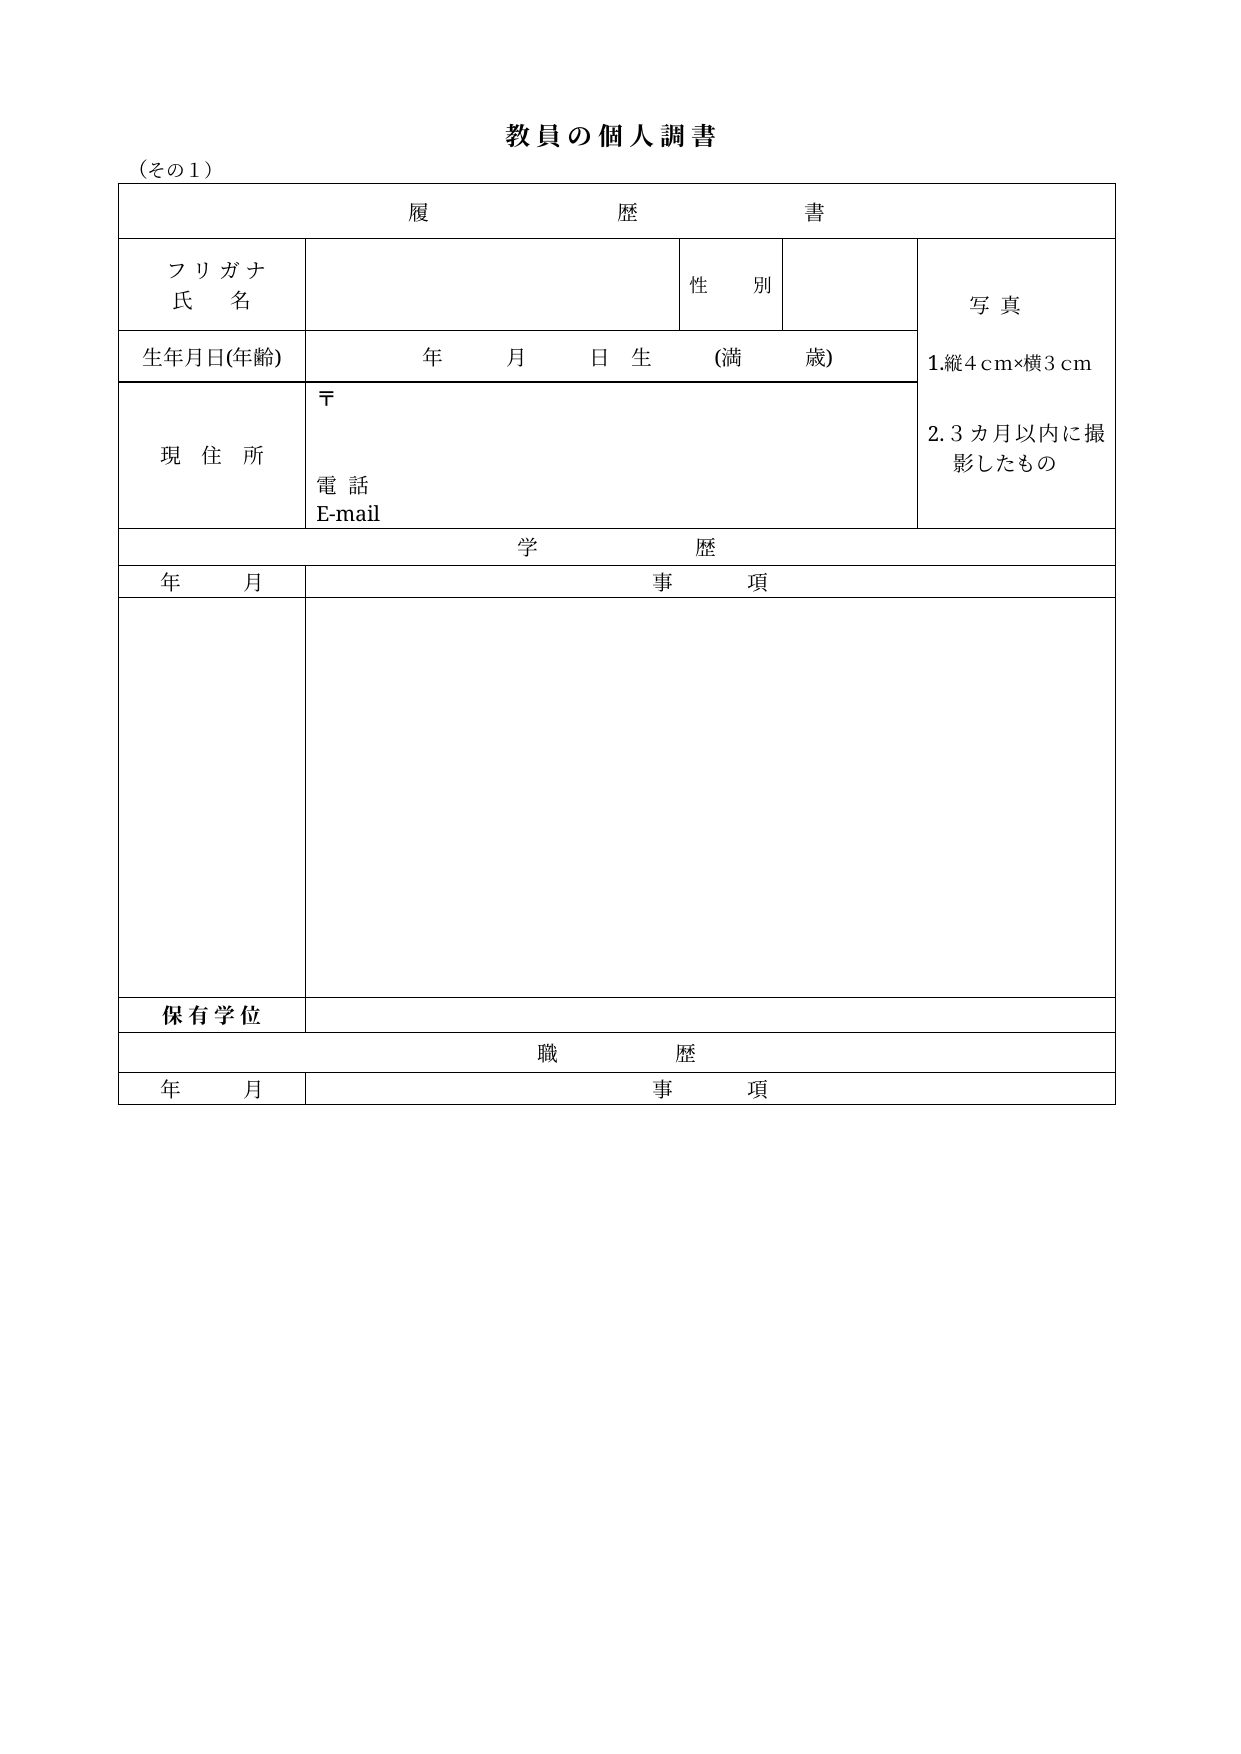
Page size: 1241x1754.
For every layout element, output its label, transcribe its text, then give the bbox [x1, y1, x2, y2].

table_cell 写 真 1.縦４ｃｍ×横３ｃｍ 2.３カ月以内に撮影したもの [918, 239, 1115, 527]
text （その１） [127, 153, 1122, 183]
table_cell [306, 598, 1115, 997]
table_cell 性別 [680, 239, 782, 330]
table_cell [306, 239, 679, 330]
table_cell [783, 239, 917, 330]
table_cell 事 項 [306, 566, 1115, 597]
table_cell 保 有 学 位 [119, 998, 305, 1032]
table_cell 生年月日(年齢) [119, 331, 305, 381]
text 教員の個人調書 [99, 117, 1122, 153]
table_cell 事 項 [306, 1073, 1115, 1103]
table_cell 学 歴 [119, 529, 1115, 564]
table_cell 年 月 日 生 (満 歳) [306, 331, 917, 381]
table_cell 現住所 [119, 383, 305, 527]
table_cell 年 月 [119, 566, 305, 597]
table_cell 年 月 [119, 1073, 305, 1103]
table_cell 〒 電話 E-mail [306, 383, 917, 527]
table_header 履 歴 書 [119, 184, 1115, 238]
table_cell 職 歴 [119, 1033, 1115, 1072]
table_cell [119, 598, 305, 997]
table_cell [306, 998, 1115, 1032]
table_cell フ リ ガ ナ 氏 名 [119, 239, 305, 330]
